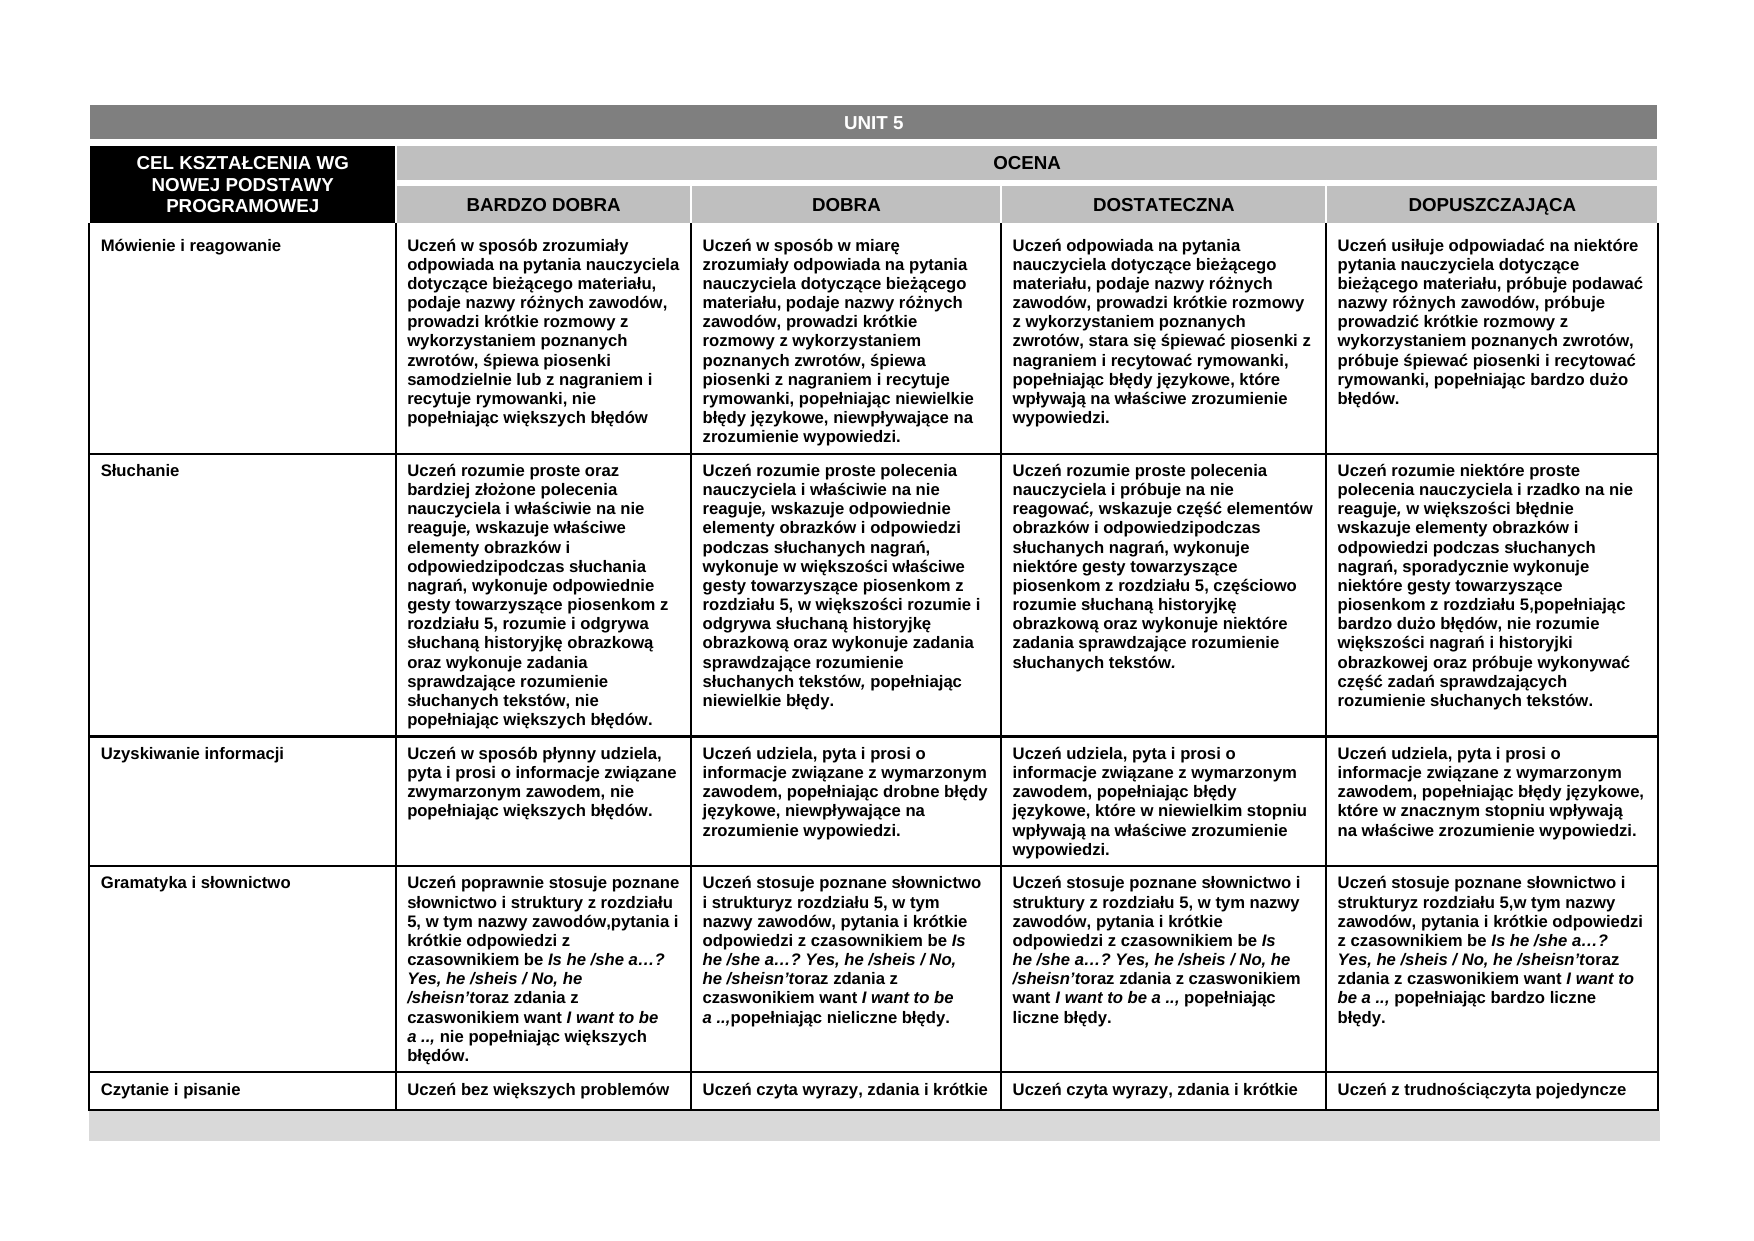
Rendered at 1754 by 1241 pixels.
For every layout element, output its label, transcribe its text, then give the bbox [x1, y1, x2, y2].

table_cell DOPUSZCZAJĄCA [1327, 186, 1657, 223]
table_cell BARDZO DOBRA [397, 186, 690, 223]
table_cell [692, 1073, 1000, 1109]
table_cell Uczeń rozumie proste polecenia nauczyciela i próbuje na nie reagować, wskazuje część elementów obrazków i odpowiedzipodczas słuchanych nagrań, wykonuje niektóre gesty towarzyszące piosenkom z rozdziału 5, częściowo rozumie słuchaną historyjkę obrazkową oraz wykonuje niektóre zadania sprawdzające rozumienie słuchanych tekstów. [1002, 455, 1325, 735]
table_cell Uczeń stosuje poznane słownictwo i struktury z rozdziału 5, w tym nazwy zawodów, pytania i krótkie odpowiedzi z czasownikiem be Is he /she a…? Yes, he /sheis / No, he /sheisn’toraz zdania z czaswonikiem want I want to be a .., popełniając liczne błędy. [1002, 867, 1325, 1071]
table_cell Uczeń udziela, pyta i prosi o informacje związane z wymarzonym zawodem, popełniając błędy językowe, które w znacznym stopniu wpływają na właściwe zrozumienie wypowiedzi. [1327, 738, 1657, 865]
table_cell Uczeń stosuje poznane słownictwo i strukturyz rozdziału 5,w tym nazwy zawodów, pytania i krótkie odpowiedzi z czasownikiem be Is he /she a…? Yes, he /sheis / No, he /sheisn’toraz zdania z czaswonikiem want I want to be a .., popełniając bardzo liczne błędy. [1327, 867, 1657, 1071]
table_cell Uczeń rozumie niektóre proste polecenia nauczyciela i rzadko na nie reaguje, w większości błędnie wskazuje elementy obrazków i odpowiedzi podczas słuchanych nagrań, sporadycznie wykonuje niektóre gesty towarzyszące piosenkom z rozdziału 5,popełniając bardzo dużo błędów, nie rozumie większości nagrań i historyjki obrazkowej oraz próbuje wykonywać część zadań sprawdzających rozumienie słuchanych tekstów. [1327, 455, 1657, 735]
table_header UNIT 5 [90, 105, 1657, 139]
table_cell Mówienie i reagowanie [90, 229, 395, 452]
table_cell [397, 1073, 690, 1109]
table_cell Uczeń stosuje poznane słownictwo i strukturyz rozdziału 5, w tym nazwy zawodów, pytania i krótkie odpowiedzi z czasownikiem be Is he /she a…? Yes, he /sheis / No, he /sheisn’toraz zdania z czaswonikiem want I want to be a ..,popełniając nieliczne błędy. [692, 867, 1000, 1071]
table_cell Słuchanie [90, 455, 395, 735]
table_cell Uczeń udziela, pyta i prosi o informacje związane z wymarzonym zawodem, popełniając drobne błędy językowe, niewpływające na zrozumienie wypowiedzi. [692, 738, 1000, 865]
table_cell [1327, 1073, 1657, 1109]
table_cell Czytanie i pisanie [90, 1073, 395, 1109]
table_cell CEL KSZTAŁCENIA WG NOWEJ PODSTAWY PROGRAMOWEJ [90, 146, 395, 223]
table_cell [1002, 1073, 1325, 1109]
table_cell Uczeń rozumie proste oraz bardziej złożone polecenia nauczyciela i właściwie na nie reaguje, wskazuje właściwe elementy obrazków i odpowiedzipodczas słuchania nagrań, wykonuje odpowiednie gesty towarzyszące piosenkom z rozdziału 5, rozumie i odgrywa słuchaną historyjkę obrazkową oraz wykonuje zadania sprawdzające rozumienie słuchanych tekstów, nie popełniając większych błędów. [397, 455, 690, 735]
table_cell Uzyskiwanie informacji [90, 738, 395, 865]
table_cell DOBRA [692, 186, 1000, 223]
table_cell Gramatyka i słownictwo [90, 867, 395, 1071]
table_cell Uczeń poprawnie stosuje poznane słownictwo i struktury z rozdziału 5, w tym nazwy zawodów,pytania i krótkie odpowiedzi z czasownikiem be Is he /she a…? Yes, he /sheis / No, he /sheisn’toraz zdania z czaswonikiem want I want to be a .., nie popełniając większych błędów. [397, 867, 690, 1071]
table_cell Uczeń usiłuje odpowiadać na niektóre pytania nauczyciela dotyczące bieżącego materiału, próbuje podawać nazwy różnych zawodów, próbuje prowadzić krótkie rozmowy z wykorzystaniem poznanych zwrotów, próbuje śpiewać piosenki i recytować rymowanki, popełniając bardzo dużo błędów. [1327, 229, 1657, 452]
table_cell OCENA [397, 146, 1657, 180]
table_cell DOSTATECZNA [1002, 186, 1325, 223]
table_cell Uczeń odpowiada na pytania nauczyciela dotyczące bieżącego materiału, podaje nazwy różnych zawodów, prowadzi krótkie rozmowy z wykorzystaniem poznanych zwrotów, stara się śpiewać piosenki z nagraniem i recytować rymowanki, popełniając błędy językowe, które wpływają na właściwe zrozumienie wypowiedzi. [1002, 229, 1325, 452]
table_cell Uczeń rozumie proste polecenia nauczyciela i właściwie na nie reaguje, wskazuje odpowiednie elementy obrazków i odpowiedzi podczas słuchanych nagrań, wykonuje w większości właściwe gesty towarzyszące piosenkom z rozdziału 5, w większości rozumie i odgrywa słuchaną historyjkę obrazkową oraz wykonuje zadania sprawdzające rozumienie słuchanych tekstów, popełniając niewielkie błędy. [692, 455, 1000, 735]
table_cell Uczeń w sposób zrozumiały odpowiada na pytania nauczyciela dotyczące bieżącego materiału, podaje nazwy różnych zawodów, prowadzi krótkie rozmowy z wykorzystaniem poznanych zwrotów, śpiewa piosenki samodzielnie lub z nagraniem i recytuje rymowanki, nie popełniając większych błędów [397, 229, 690, 452]
table_cell Uczeń w sposób w miarę zrozumiały odpowiada na pytania nauczyciela dotyczące bieżącego materiału, podaje nazwy różnych zawodów, prowadzi krótkie rozmowy z wykorzystaniem poznanych zwrotów, śpiewa piosenki z nagraniem i recytuje rymowanki, popełniając niewielkie błędy językowe, niewpływające na zrozumienie wypowiedzi. [692, 229, 1000, 452]
table_cell Uczeń udziela, pyta i prosi o informacje związane z wymarzonym zawodem, popełniając błędy językowe, które w niewielkim stopniu wpływają na właściwe zrozumienie wypowiedzi. [1002, 738, 1325, 865]
table_cell Uczeń w sposób płynny udziela, pyta i prosi o informacje związane zwymarzonym zawodem, nie popełniając większych błędów. [397, 738, 690, 865]
